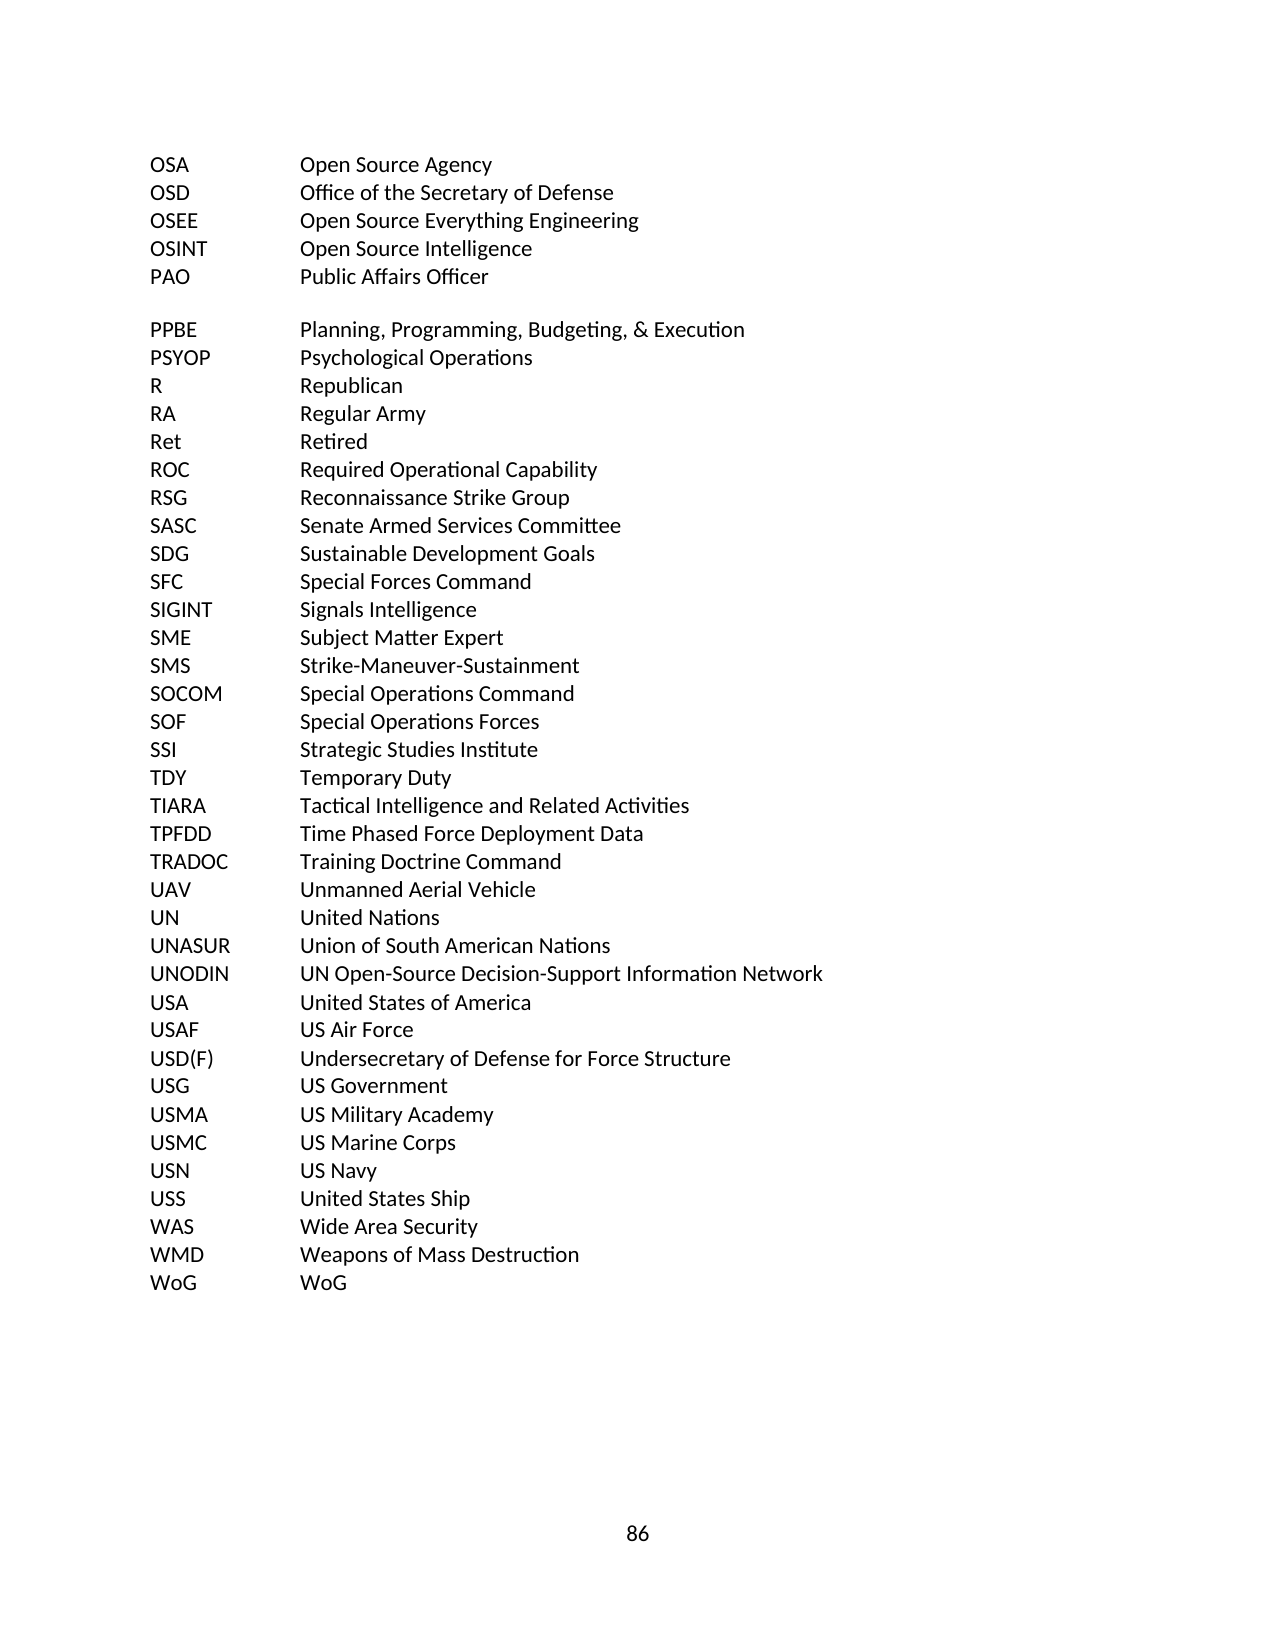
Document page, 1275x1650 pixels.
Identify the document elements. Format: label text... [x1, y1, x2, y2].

text USA United States of America [150, 988, 1125, 1016]
text USS United States Ship [150, 1184, 1125, 1212]
text PSYOP Psychological Operations [150, 343, 1125, 371]
text UNODIN UN Open-Source Decision-Support Information Network [150, 959, 1125, 988]
text USMA US Military Academy [150, 1100, 1125, 1128]
text SASC Senate Armed Services Committee [150, 511, 1125, 539]
text SIGINT Signals Intelligence [150, 595, 1125, 623]
text OSD Office of the Secretary of Defense [150, 178, 1125, 206]
text ROC Required Operational Capability [150, 455, 1125, 483]
text TDY Temporary Duty [150, 763, 1125, 791]
text WAS Wide Area Security [150, 1212, 1125, 1240]
text Ret Retired [150, 427, 1125, 455]
text OSINT Open Source Intelligence [150, 234, 1125, 262]
text R Republican [150, 371, 1125, 399]
text RSG Reconnaissance Strike Group [150, 483, 1125, 511]
text WMD Weapons of Mass Destruction [150, 1240, 1125, 1268]
text OSA Open Source Agency [150, 150, 1125, 178]
text SMS Strike-Maneuver-Sustainment [150, 651, 1125, 679]
text PPBE Planning, Programming, Budgeting, & Execution [150, 315, 1125, 343]
text SME Subject Matter Expert [150, 623, 1125, 651]
text TRADOC Training Doctrine Command [150, 847, 1125, 876]
text USAF US Air Force [150, 1016, 1125, 1044]
text SOCOM Special Operations Command [150, 679, 1125, 707]
text TIARA Tactical Intelligence and Related Activities [150, 791, 1125, 819]
text UN United Nations [150, 903, 1125, 932]
text SSI Strategic Studies Institute [150, 735, 1125, 763]
text USD(F) Undersecretary of Defense for Force Structure [150, 1044, 1125, 1072]
text SFC Special Forces Command [150, 567, 1125, 595]
text TPFDD Time Phased Force Deployment Data [150, 819, 1125, 847]
text UNASUR Union of South American Nations [150, 932, 1125, 959]
text WoG WoG [150, 1268, 1125, 1296]
text SDG Sustainable Development Goals [150, 539, 1125, 567]
text USG US Government [150, 1072, 1125, 1100]
text SOF Special Operations Forces [150, 707, 1125, 735]
text PAO Public Affairs Officer [150, 262, 1125, 290]
text UAV Unmanned Aerial Vehicle [150, 876, 1125, 903]
text USMC US Marine Corps [150, 1128, 1125, 1156]
text RA Regular Army [150, 399, 1125, 427]
text OSEE Open Source Everything Engineering [150, 206, 1125, 234]
text USN US Navy [150, 1156, 1125, 1184]
